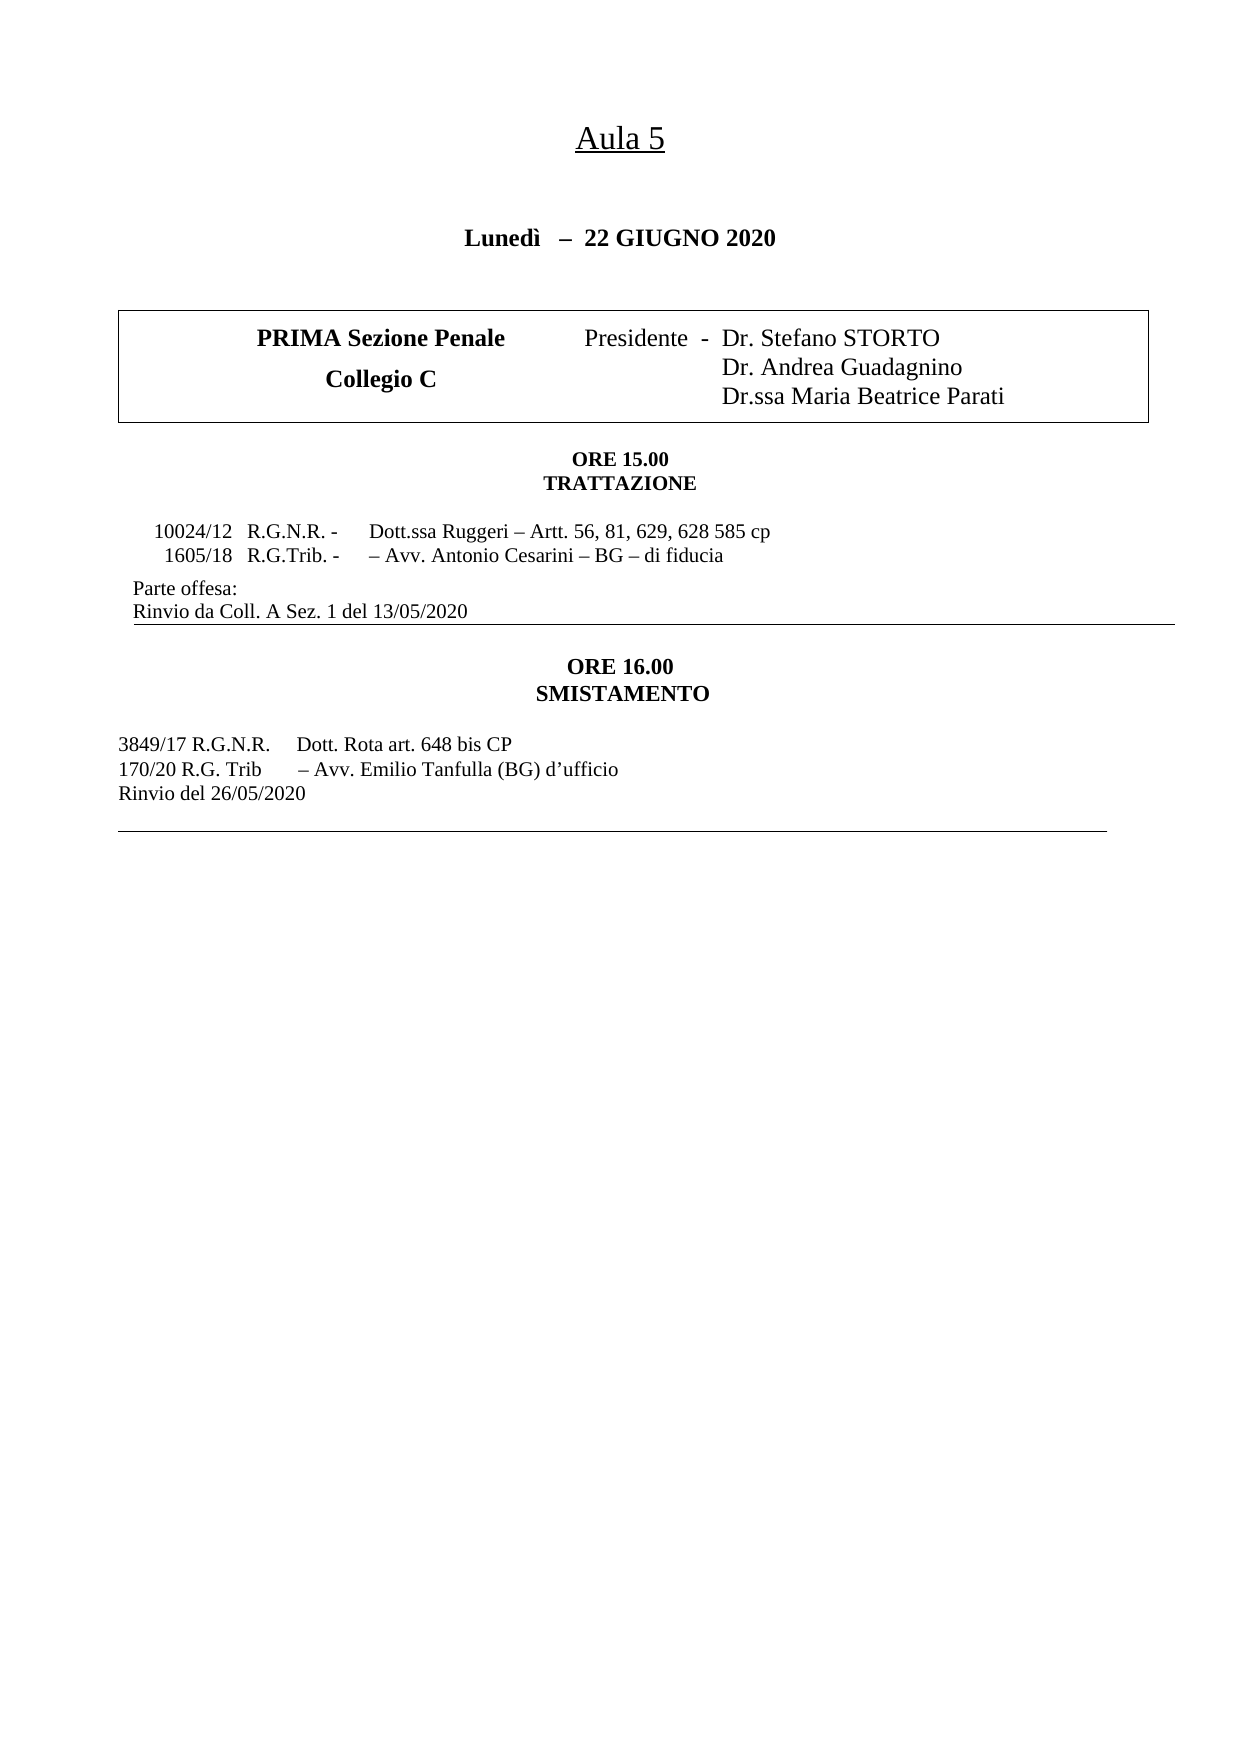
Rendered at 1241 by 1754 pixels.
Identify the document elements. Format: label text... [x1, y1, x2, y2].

table_header R.G.N.R. - R.G.Trib. - [240, 519, 362, 575]
text ORE 15.00 [118, 447, 1122, 471]
text SMISTAMENTO [118, 680, 1122, 706]
text ORE 16.00 [118, 653, 1122, 680]
table_header 10024/12 1605/18 [134, 519, 239, 575]
table_cell Parte offesa: Rinvio da Coll. A Sez. 1 del 13/05/2020 [134, 575, 1175, 623]
text Lunedì – 22 GIUGNO 2020 [118, 223, 1122, 252]
table_header Presidente - Dr. Stefano STORTO Dr. Andrea Guadagnino Dr.ssa Maria Beatrice Parati [573, 311, 1148, 422]
table_header Dott.ssa Ruggeri – Artt. 56, 81, 629, 628 585 cp – Avv. Antonio Cesarini – BG – di fiducia [362, 519, 1175, 575]
text 3849/17 R.G.N.R. Dott. Rota art. 648 bis CP [118, 732, 1107, 756]
table_header PRIMA Sezione Penale Collegio C [119, 311, 573, 422]
text Aula 5 [118, 118, 1122, 156]
text TRATTAZIONE [118, 471, 1122, 495]
text Rinvio del 26/05/2020 [118, 781, 1107, 804]
text 170/20 R.G. Trib – Avv. Emilio Tanfulla (BG) d’ufficio [118, 756, 1107, 781]
